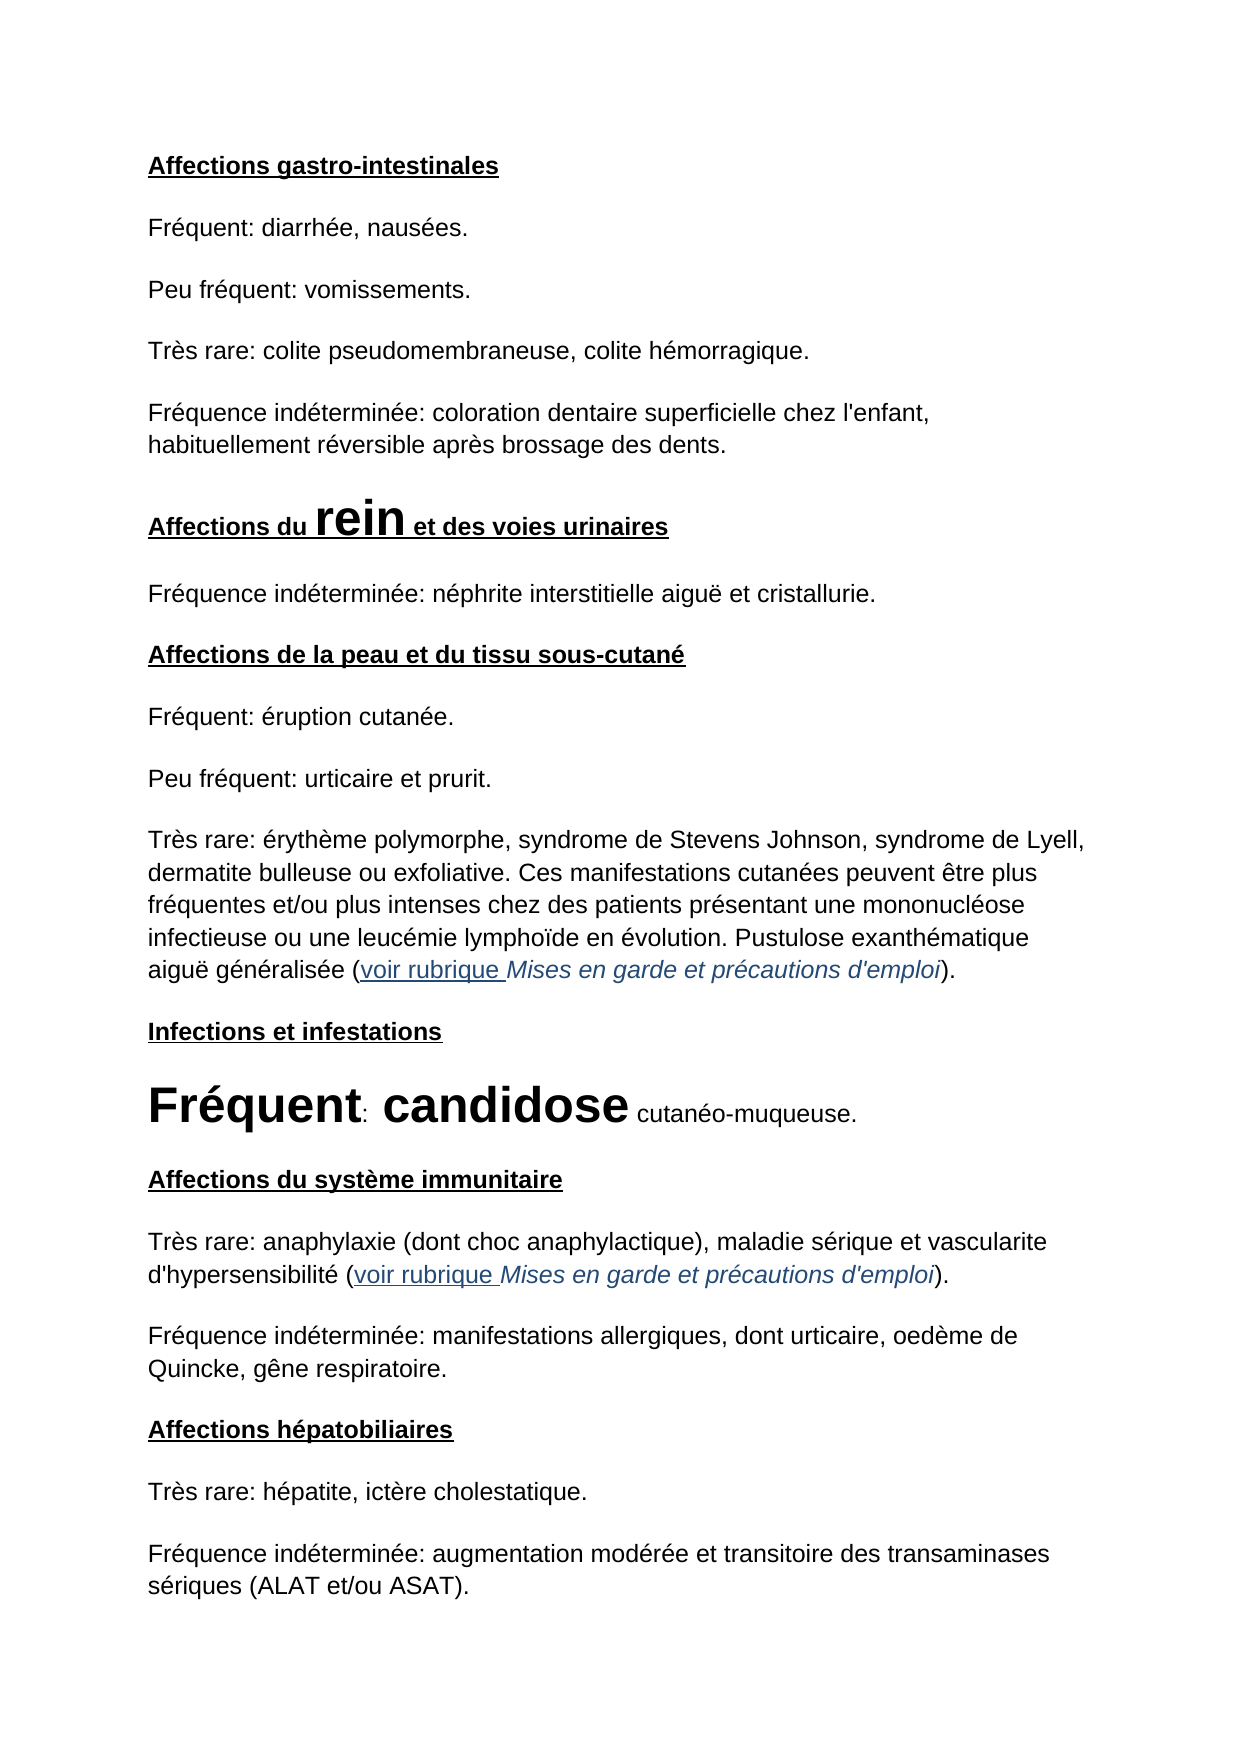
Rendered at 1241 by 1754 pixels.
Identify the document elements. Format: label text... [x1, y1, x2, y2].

text Affections hépatobiliaires [148, 1412, 1093, 1444]
text Fréquence indéterminée: manifestations allergiques, dont urticaire, oedème de Quincke, gêne respiratoire. [148, 1318, 1093, 1383]
text Très rare: anaphylaxie (dont choc anaphylactique), maladie sérique et vascularite d'hypersensibilité (voir rubrique Mises en garde et précautions d'emploi). [148, 1223, 1093, 1288]
text Très rare: érythème polymorphe, syndrome de Stevens Johnson, syndrome de Lyell, dermatite bulleuse ou exfoliative. Ces manifestations cutanées peuvent être plus fréquentes et/ou plus intenses chez des patients présentant une mononucléose infectieuse ou une leucémie lymphoïde en évolution. Pustulose exanthématique aiguë généralisée (voir rubrique Mises en garde et précautions d'emploi). [148, 822, 1093, 984]
text Affections gastro-intestinales [148, 148, 1093, 180]
text Fréquent: éruption cutanée. [148, 698, 1093, 731]
text Fréquent: diarrhée, nausées. [148, 209, 1093, 242]
text Infections et infestations [148, 1013, 1093, 1046]
text Fréquence indéterminée: néphrite interstitielle aiguë et cristallurie. [148, 575, 1093, 608]
text Fréquence indéterminée: coloration dentaire superficielle chez l'enfant, habituellement réversible après brossage des dents. [148, 394, 1093, 459]
text Affections de la peau et du tissu sous-cutané [148, 637, 1093, 669]
text Peu fréquent: vomissements. [148, 271, 1093, 303]
text Fréquent: candidose cutanéo-muqueuse. [148, 1075, 1093, 1133]
text Très rare: colite pseudomembraneuse, colite hémorragique. [148, 333, 1093, 365]
text Très rare: hépatite, ictère cholestatique. [148, 1473, 1093, 1506]
text Fréquence indéterminée: augmentation modérée et transitoire des transaminases sériques (ALAT et/ou ASAT). [148, 1535, 1093, 1600]
text Affections du rein et des voies urinaires [148, 488, 1093, 546]
text Peu fréquent: urticaire et prurit. [148, 760, 1093, 793]
text Affections du système immunitaire [148, 1162, 1093, 1194]
